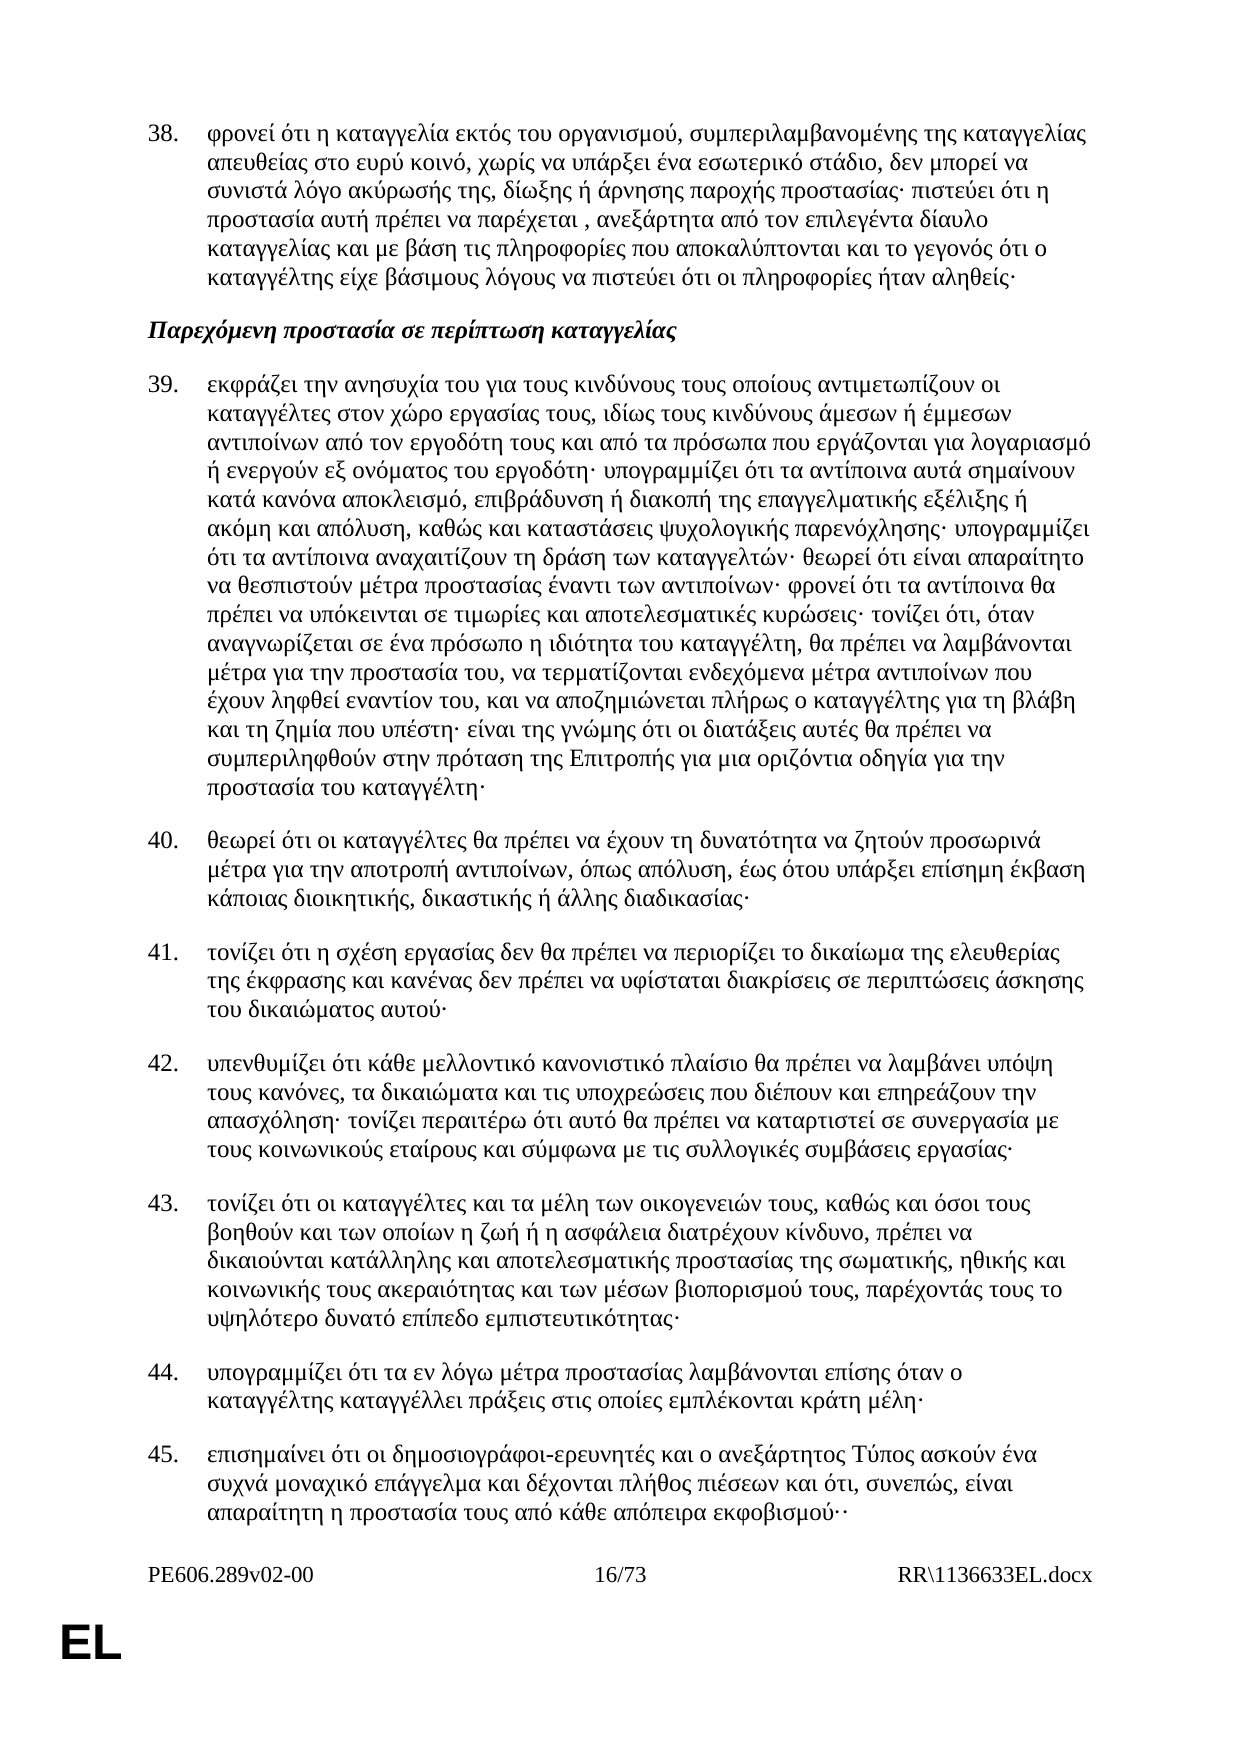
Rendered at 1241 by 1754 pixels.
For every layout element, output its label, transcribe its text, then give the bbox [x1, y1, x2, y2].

text 44. υπογραμμίζει ότι τα εν λόγω μέτρα προστασίας λαμβάνονται επίσης όταν ο καταγγέλτης καταγγέλλει πράξεις στις οποίες εμπλέκονται κράτη μέλη· [148, 1357, 1092, 1414]
text 45. επισημαίνει ότι οι δημοσιογράφοι-ερευνητές και ο ανεξάρτητος Τύπος ασκούν ένα συχνά μοναχικό επάγγελμα και δέχονται πλήθος πιέσεων και ότι, συνεπώς, είναι απαραίτητη η προστασία τους από κάθε απόπειρα εκφοβισμού·· [148, 1439, 1092, 1526]
text 39. εκφράζει την ανησυχία του για τους κινδύνους τους οποίους αντιμετωπίζουν οι καταγγέλτες στον χώρο εργασίας τους, ιδίως τους κινδύνους άμεσων ή έμμεσων αντιποίνων από τον εργοδότη τους και από τα πρόσωπα που εργάζονται για λογαριασμό ή ενεργούν εξ ονόματος του εργοδότη· υπογραμμίζει ότι τα αντίποινα αυτά σημαίνουν κατά κανόνα αποκλεισμό, επιβράδυνση ή διακοπή της επαγγελματικής εξέλιξης ή ακόμη και απόλυση, καθώς και καταστάσεις ψυχολογικής παρενόχλησης· υπογραμμίζει ότι τα αντίποινα αναχαιτίζουν τη δράση των καταγγελτών· θεωρεί ότι είναι απαραίτητο να θεσπιστούν μέτρα προστασίας έναντι των αντιποίνων· φρονεί ότι τα αντίποινα θα πρέπει να υπόκεινται σε τιμωρίες και αποτελεσματικές κυρώσεις· τονίζει ότι, όταν αναγνωρίζεται σε ένα πρόσωπο η ιδιότητα του καταγγέλτη, θα πρέπει να λαμβάνονται μέτρα για την προστασία του, να τερματίζονται ενδεχόμενα μέτρα αντιποίνων που έχουν ληφθεί εναντίον του, και να αποζημιώνεται πλήρως ο καταγγέλτης για τη βλάβη και τη ζημία που υπέστη· είναι της γνώμης ότι οι διατάξεις αυτές θα πρέπει να συμπεριληφθούν στην πρόταση της Επιτροπής για μια οριζόντια οδηγία για την προστασία του καταγγέλτη· [148, 369, 1092, 801]
text 41. τονίζει ότι η σχέση εργασίας δεν θα πρέπει να περιορίζει το δικαίωμα της ελευθερίας της έκφρασης και κανένας δεν πρέπει να υφίσταται διακρίσεις σε περιπτώσεις άσκησης του δικαιώματος αυτού· [148, 937, 1092, 1023]
text Παρεχόμενη προστασία σε περίπτωση καταγγελίας [148, 316, 1092, 344]
text 42. υπενθυμίζει ότι κάθε μελλοντικό κανονιστικό πλαίσιο θα πρέπει να λαμβάνει υπόψη τους κανόνες, τα δικαιώματα και τις υποχρεώσεις που διέπουν και επηρεάζουν την απασχόληση· τονίζει περαιτέρω ότι αυτό θα πρέπει να καταρτιστεί σε συνεργασία με τους κοινωνικούς εταίρους και σύμφωνα με τις συλλογικές συμβάσεις εργασίας· [148, 1048, 1092, 1163]
text 38. φρονεί ότι η καταγγελία εκτός του οργανισμού, συμπεριλαμβανομένης της καταγγελίας απευθείας στο ευρύ κοινό, χωρίς να υπάρξει ένα εσωτερικό στάδιο, δεν μπορεί να συνιστά λόγο ακύρωσής της, δίωξης ή άρνησης παροχής προστασίας· πιστεύει ότι η προστασία αυτή πρέπει να παρέχεται , ανεξάρτητα από τον επιλεγέντα δίαυλο καταγγελίας και με βάση τις πληροφορίες που αποκαλύπτονται και το γεγονός ότι ο καταγγέλτης είχε βάσιμους λόγους να πιστεύει ότι οι πληροφορίες ήταν αληθείς· [148, 118, 1092, 291]
text 43. τονίζει ότι οι καταγγέλτες και τα μέλη των οικογενειών τους, καθώς και όσοι τους βοηθούν και των οποίων η ζωή ή η ασφάλεια διατρέχουν κίνδυνο, πρέπει να δικαιούνται κατάλληλης και αποτελεσματικής προστασίας της σωματικής, ηθικής και κοινωνικής τους ακεραιότητας και των μέσων βιοπορισμού τους, παρέχοντάς τους το υψηλότερο δυνατό επίπεδο εμπιστευτικότητας· [148, 1188, 1092, 1332]
text 40. θεωρεί ότι οι καταγγέλτες θα πρέπει να έχουν τη δυνατότητα να ζητούν προσωρινά μέτρα για την αποτροπή αντιποίνων, όπως απόλυση, έως ότου υπάρξει επίσημη έκβαση κάποιας διοικητικής, δικαστικής ή άλλης διαδικασίας· [148, 826, 1092, 912]
